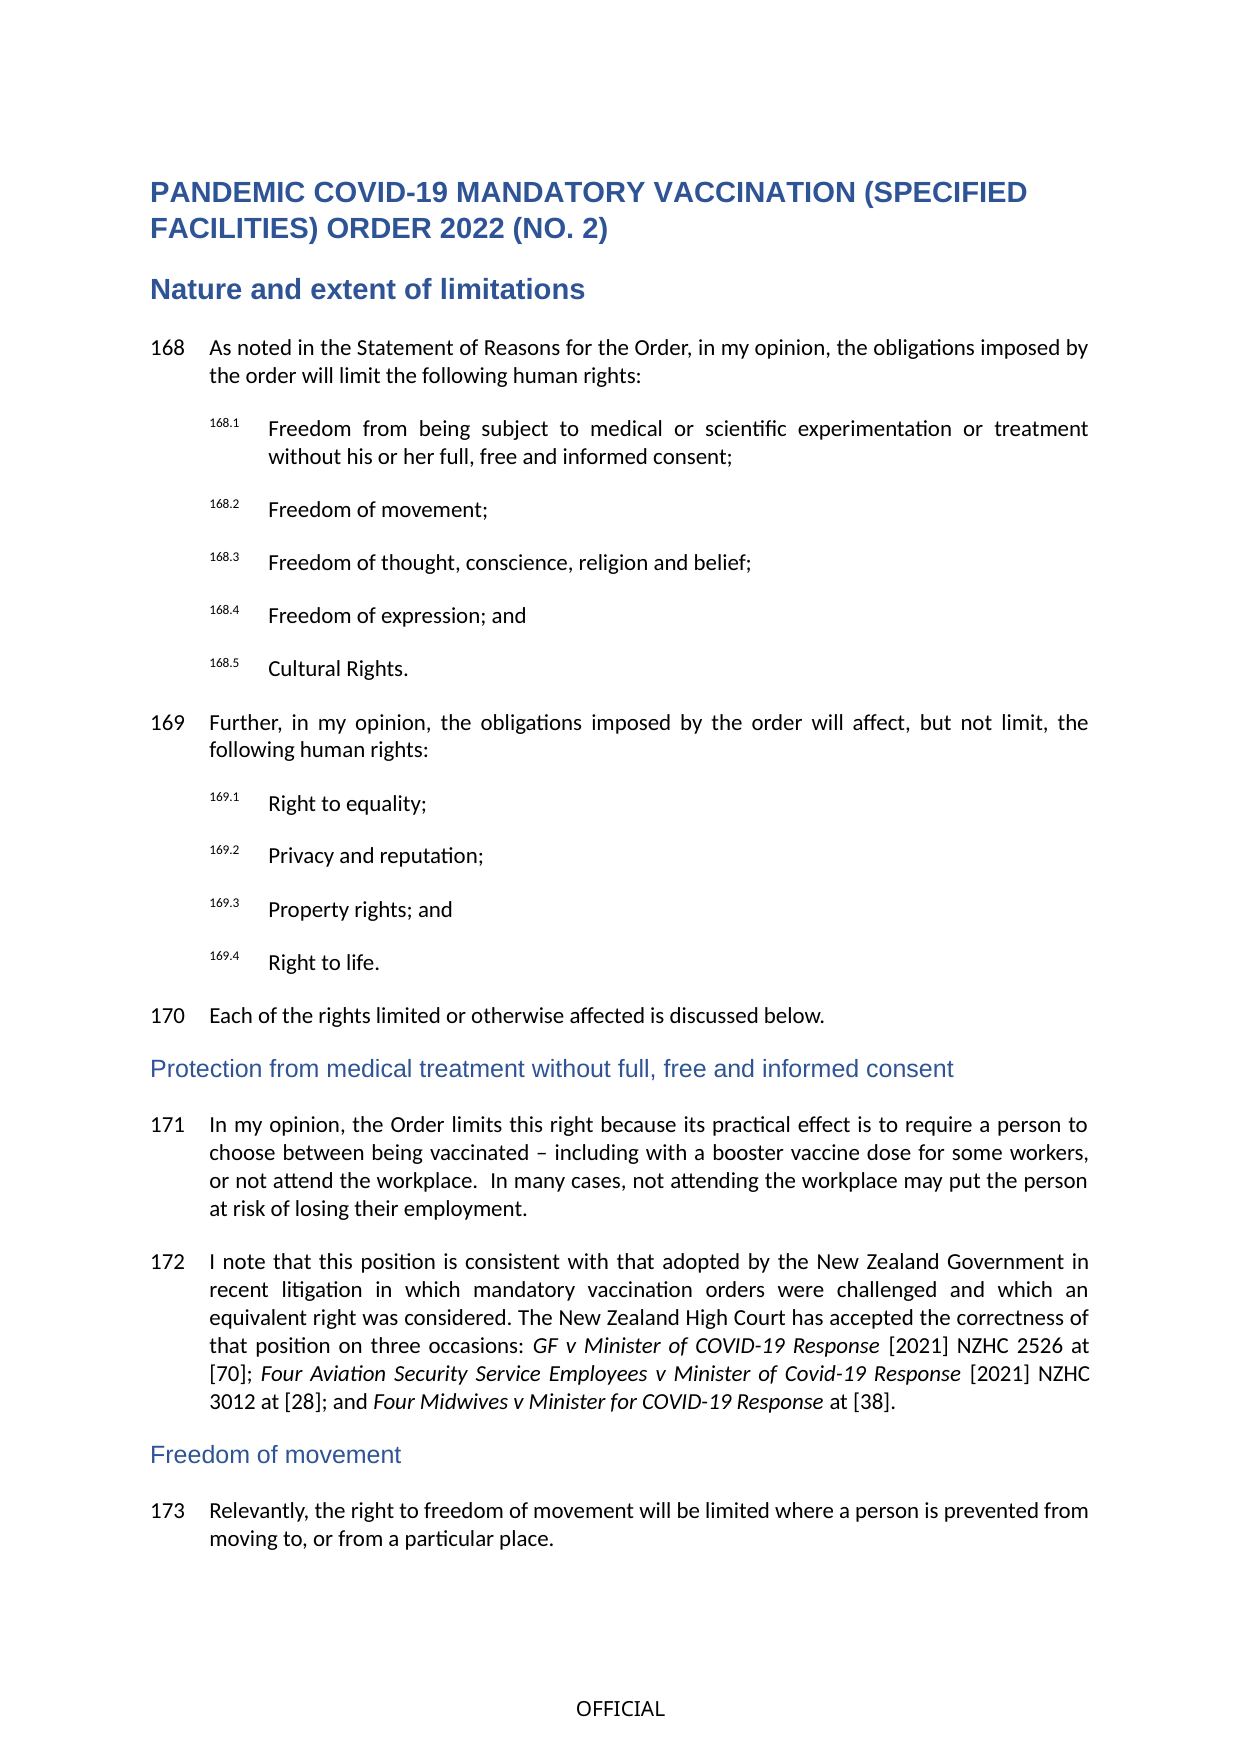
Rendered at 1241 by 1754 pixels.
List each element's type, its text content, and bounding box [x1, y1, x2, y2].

list Freedom of expression; and [209, 602, 1090, 629]
list Privacy and reputation; [209, 842, 1090, 870]
list Right to equality; [209, 789, 1090, 817]
subtitle PANDEMIC COVID-19 MANDATORY VACCINATION (SPECIFIED FACILITIES) ORDER 2022 (NO. 2) [150, 175, 1090, 245]
list Property rights; and [209, 895, 1090, 923]
subtitle Nature and extent of limitations [150, 272, 1090, 306]
list As noted in the Statement of Reasons for the Order, in my opinion, the obligations imposed by the order will limit the following human rights: [150, 333, 1090, 389]
list Cultural Rights. [209, 654, 1090, 683]
list In my opinion, the Order limits this right because its practical effect is to require a person to choose between being vaccinated – including with a booster vaccine dose for some workers, or not attend the workplace. In many cases, not attending the workplace may put the person at risk of losing their employment. [150, 1110, 1090, 1222]
list Freedom of movement; [209, 496, 1090, 523]
list Right to life. [209, 948, 1090, 976]
list I note that this position is consistent with that adopted by the New Zealand Government in recent litigation in which mandatory vaccination orders were challenged and which an equivalent right was considered. The New Zealand High Court has accepted the correctness of that position on three occasions: GF v Minister of COVID-19 Response [2021] NZHC 2526 at [70]; Four Aviation Security Service Employees v Minister of Covid-19 Response [2021] NZHC 3012 at [28]; and Four Midwives v Minister for COVID-19 Response at [38]. [150, 1247, 1090, 1415]
list Each of the rights limited or otherwise affected is discussed below. [150, 1001, 1090, 1029]
subtitle Freedom of movement [150, 1440, 1090, 1469]
list Relevantly, the right to freedom of movement will be limited where a person is prevented from moving to, or from a particular place. [150, 1496, 1090, 1552]
list Freedom of thought, conscience, religion and belief; [209, 548, 1090, 577]
list Further, in my opinion, the obligations imposed by the order will affect, but not limit, the following human rights: [150, 708, 1090, 764]
subtitle Protection from medical treatment without full, free and informed consent [150, 1054, 1090, 1082]
list Freedom from being subject to medical or scientific experimentation or treatment without his or her full, free and informed consent; [209, 414, 1090, 471]
